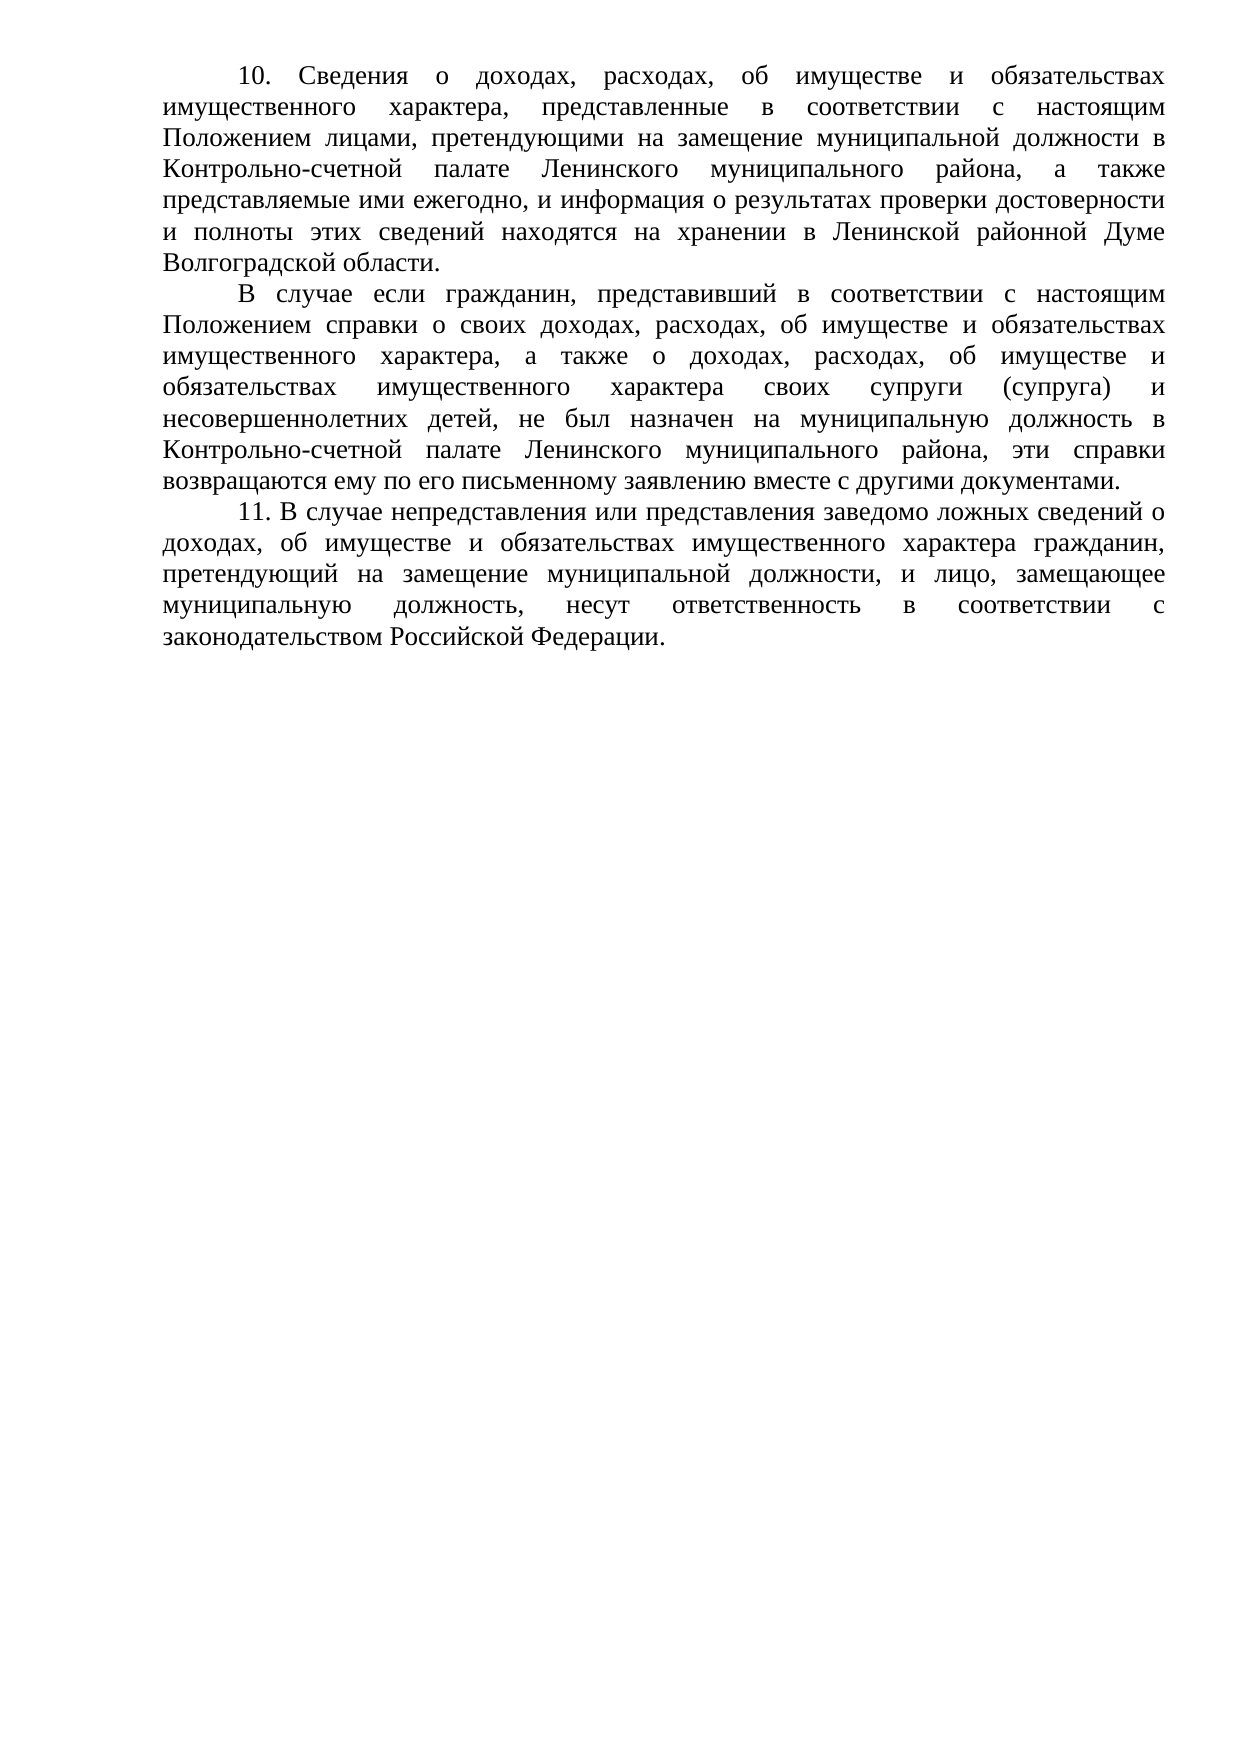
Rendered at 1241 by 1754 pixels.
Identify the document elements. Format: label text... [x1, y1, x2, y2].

text 10. Сведения о доходах, расходах, об имуществе и обязательствах имущественного характера, представленные в соответствии с настоящим Положением лицами, претендующими на замещение муниципальной должности в Контрольно-счетной палате Ленинского муниципального района, а также представляемые ими ежегодно, и информация о результатах проверки достоверности и полноты этих сведений находятся на хранении в Ленинской районной Думе Волгоградской области. [162, 59, 1167, 277]
text В случае если гражданин, представивший в соответствии с настоящим Положением справки о своих доходах, расходах, об имуществе и обязательствах имущественного характера, а также о доходах, расходах, об имуществе и обязательствах имущественного характера своих супруги (супруга) и несовершеннолетних детей, не был назначен на муниципальную должность в Контрольно-счетной палате Ленинского муниципального района, эти справки возвращаются ему по его письменному заявлению вместе с другими документами. [162, 277, 1167, 495]
text 11. В случае непредставления или представления заведомо ложных сведений о доходах, об имуществе и обязательствах имущественного характера гражданин, претендующий на замещение муниципальной должности, и лицо, замещающее муниципальную должность, несут ответственность в соответствии с законодательством Российской Федерации. [162, 495, 1167, 651]
